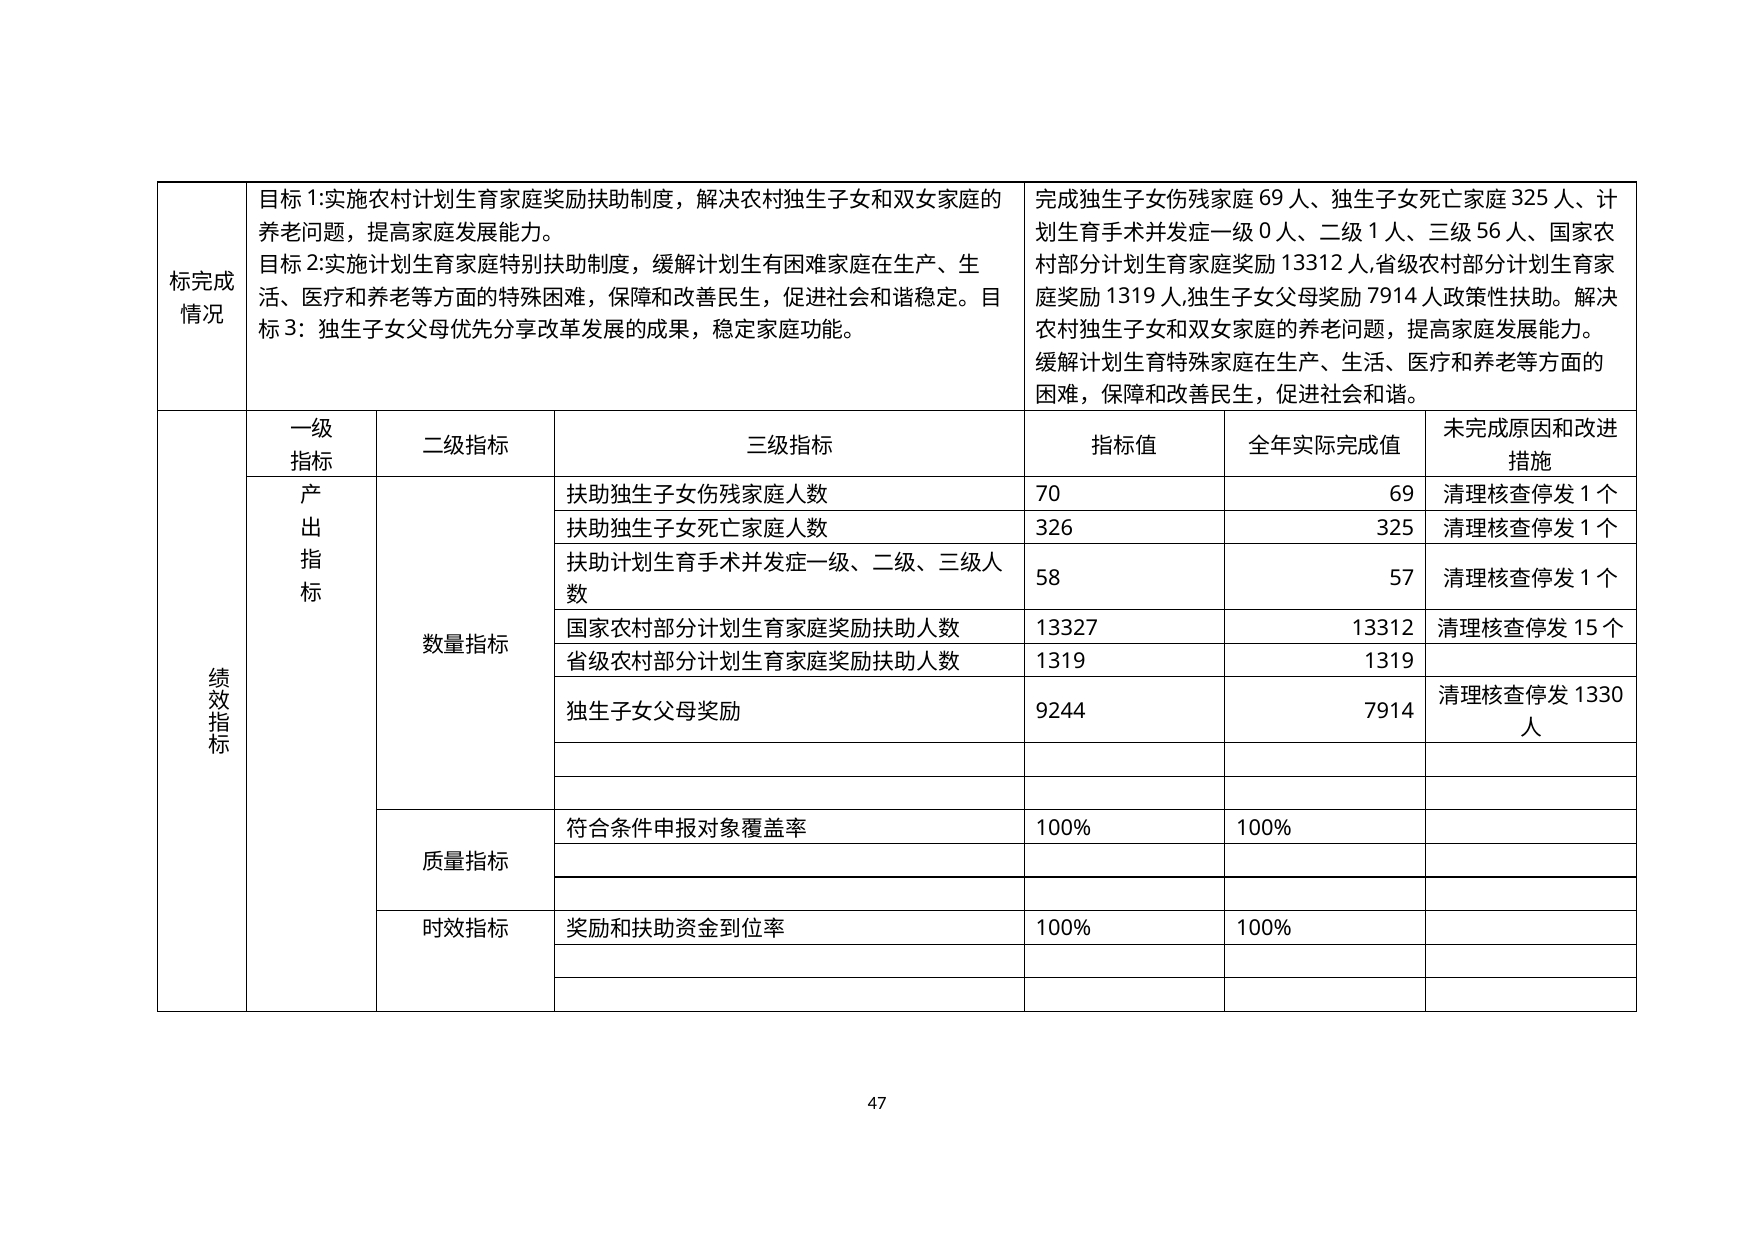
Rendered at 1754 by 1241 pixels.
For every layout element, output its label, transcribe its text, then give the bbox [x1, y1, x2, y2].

table_cell 完成独生子女伤残家庭69人、独生子女死亡家庭325人、计划生育手术并发症一级0人、二级1人、三级56人、国家农村部分计划生育家庭奖励13312人,省级农村部分计划生育家庭奖励1319人,独生子女父母奖励7914人政策性扶助。解决农村独生子女和双女家庭的养老问题，提高家庭发展能力。缓解计划生育特殊家庭在生产、生活、医疗和养老等方面的困难，保障和改善民生，促进社会和谐。 [1025, 183, 1636, 410]
table_cell 三级指标 [555, 411, 1024, 476]
table_cell 58 [1025, 544, 1224, 609]
table_cell 绩效指标 [158, 411, 246, 1011]
table_cell 省级农村部分计划生育家庭奖励扶助人数 [555, 644, 1024, 676]
table_cell 全年实际完成值 [1225, 411, 1425, 476]
table_cell 二级指标 [377, 411, 554, 476]
table_cell [1225, 777, 1425, 809]
table_cell 清理核查停发1个 [1426, 477, 1636, 509]
table_cell [1025, 844, 1224, 876]
table_cell [1225, 978, 1425, 1011]
table_cell [1426, 945, 1636, 977]
table_cell [555, 743, 1024, 776]
table_cell 57 [1225, 544, 1425, 609]
table_cell [555, 844, 1024, 876]
table_cell 奖励和扶助资金到位率 [555, 911, 1024, 943]
table_cell 一级 指标 [247, 411, 376, 476]
table_cell [1426, 644, 1636, 676]
table_cell 100% [1225, 911, 1425, 943]
table_cell 清理核查停发15个 [1426, 610, 1636, 643]
table_cell 100% [1225, 810, 1425, 843]
table_cell 扶助独生子女死亡家庭人数 [555, 511, 1024, 543]
table_cell 1319 [1025, 644, 1224, 676]
table_cell [555, 878, 1024, 910]
table_cell 325 [1225, 511, 1425, 543]
table_cell [1426, 978, 1636, 1011]
table_cell 清理核查停发1330人 [1426, 677, 1636, 742]
table_cell 1319 [1225, 644, 1425, 676]
table_cell [1225, 945, 1425, 977]
table_cell 国家农村部分计划生育家庭奖励扶助人数 [555, 610, 1024, 643]
table_cell [555, 777, 1024, 809]
table_cell 独生子女父母奖励 [555, 677, 1024, 742]
table_cell [1225, 878, 1425, 910]
table_cell 时效指标 [377, 911, 554, 1011]
table_cell 7914 [1225, 677, 1425, 742]
table_cell 指标值 [1025, 411, 1224, 476]
table_cell 扶助计划生育手术并发症一级、二级、三级人数 [555, 544, 1024, 609]
table_cell 目标1:实施农村计划生育家庭奖励扶助制度，解决农村独生子女和双女家庭的养老问题，提高家庭发展能力。 目标2:实施计划生育家庭特别扶助制度，缓解计划生有困难家庭在生产、生活、医疗和养老等方面的特殊困难，保障和改善民生，促进社会和谐稳定。目标3：独生子女父母优先分享改革发展的成果，稳定家庭功能。 [247, 183, 1024, 410]
table_cell 70 [1025, 477, 1224, 509]
table_cell [1426, 743, 1636, 776]
table_cell 13327 [1025, 610, 1224, 643]
table_cell 清理核查停发1个 [1426, 511, 1636, 543]
table_cell [1025, 743, 1224, 776]
table_cell [1426, 777, 1636, 809]
table_cell 产 出 指 标 [247, 477, 376, 1011]
table_cell [555, 978, 1024, 1011]
table_cell 总体目标完成情况 [158, 183, 246, 410]
table_cell 符合条件申报对象覆盖率 [555, 810, 1024, 843]
table_cell [1025, 878, 1224, 910]
table_cell 9244 [1025, 677, 1224, 742]
table_cell [1025, 945, 1224, 977]
table_cell 质量指标 [377, 810, 554, 910]
table_cell [1426, 911, 1636, 943]
table_cell [1426, 844, 1636, 876]
table_cell [1225, 743, 1425, 776]
table_cell 扶助独生子女伤残家庭人数 [555, 477, 1024, 509]
table_cell 13312 [1225, 610, 1425, 643]
table_cell [555, 945, 1024, 977]
table_cell 100% [1025, 911, 1224, 943]
table_cell [1426, 878, 1636, 910]
table_cell [1426, 810, 1636, 843]
table_cell 数量指标 [377, 477, 554, 809]
table_cell 清理核查停发1个 [1426, 544, 1636, 609]
table_cell 未完成原因和改进措施 [1426, 411, 1636, 476]
table_cell 326 [1025, 511, 1224, 543]
table_cell [1225, 844, 1425, 876]
table_cell [1025, 777, 1224, 809]
table_cell 100% [1025, 810, 1224, 843]
table_cell 69 [1225, 477, 1425, 509]
table_cell [1025, 978, 1224, 1011]
